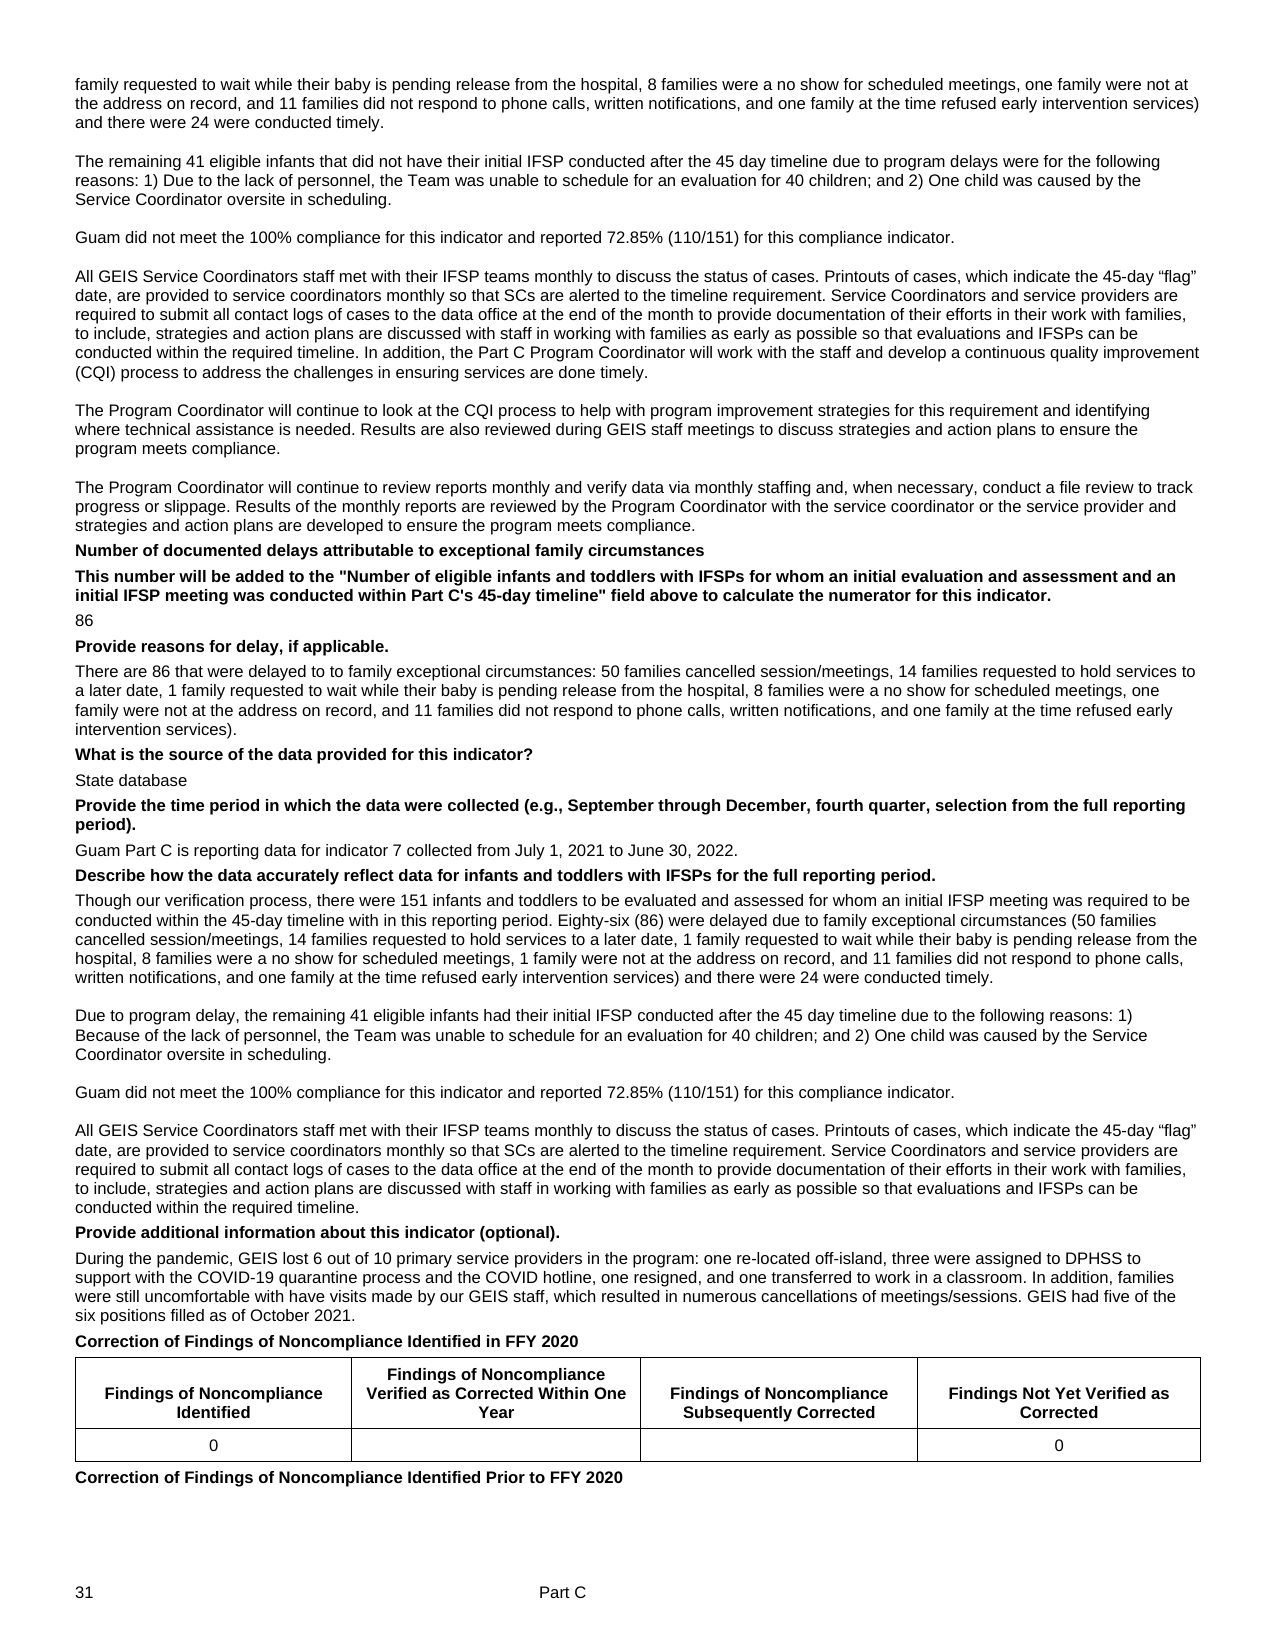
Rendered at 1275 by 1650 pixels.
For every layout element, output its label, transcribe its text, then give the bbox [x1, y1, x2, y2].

text Provide the time period in which the data were collected (e.g., September through December, fourth quarter, selection from the full reporting period). [75, 796, 1200, 834]
text Though our verification process, there were 151 infants and toddlers to be evaluated and assessed for whom an initial IFSP meeting was required to be conducted within the 45-day timeline with in this reporting period. Eighty-six (86) were delayed due to family exceptional circumstances (50 families cancelled session/meetings, 14 families requested to hold services to a later date, 1 family requested to wait while their baby is pending release from the hospital, 8 families were a no show for scheduled meetings, 1 family were not at the address on record, and 11 families did not respond to phone calls, written notifications, and one family at the time refused early intervention services) and there were 24 were conducted timely. Due to program delay, the remaining 41 eligible infants had their initial IFSP conducted after the 45 day timeline due to the following reasons: 1) Because of the lack of personnel, the Team was unable to schedule for an evaluation for 40 children; and 2) One child was caused by the Service Coordinator oversite in scheduling. Guam did not meet the 100% compliance for this indicator and reported 72.85% (110/151) for this compliance indicator. All GEIS Service Coordinators staff met with their IFSP teams monthly to discuss the status of cases. Printouts of cases, which indicate the 45-day “flag” date, are provided to service coordinators monthly so that SCs are alerted to the timeline requirement. Service Coordinators and service providers are required to submit all contact logs of cases to the data office at the end of the month to provide documentation of their efforts in their work with families, to include, strategies and action plans are discussed with staff in working with families as early as possible so that evaluations and IFSPs can be conducted within the required timeline. [75, 891, 1200, 1217]
text Describe how the data accurately reflect data for infants and toddlers with IFSPs for the full reporting period. [75, 866, 1200, 885]
table_header Findings of Noncompliance Verified as Corrected Within One Year [352, 1358, 640, 1428]
table_cell 0 [76, 1429, 351, 1461]
text Provide additional information about this indicator (optional). [75, 1223, 1200, 1242]
text Correction of Findings of Noncompliance Identified in FFY 2020 [75, 1332, 1200, 1351]
text 86 [75, 611, 1200, 630]
table_cell 0 [918, 1429, 1200, 1461]
table_cell [352, 1429, 640, 1461]
text Number of documented delays attributable to exceptional family circumstances [75, 541, 1200, 560]
text There are 86 that were delayed to to family exceptional circumstances: 50 families cancelled session/meetings, 14 families requested to hold services to a later date, 1 family requested to wait while their baby is pending release from the hospital, 8 families were a no show for scheduled meetings, one family were not at the address on record, and 11 families did not respond to phone calls, written notifications, and one family at the time refused early intervention services). [75, 662, 1200, 739]
text Correction of Findings of Noncompliance Identified Prior to FFY 2020 [75, 1468, 1200, 1487]
text This number will be added to the "Number of eligible infants and toddlers with IFSPs for whom an initial evaluation and assessment and an initial IFSP meeting was conducted within Part C's 45-day timeline" field above to calculate the numerator for this indicator. [75, 567, 1200, 605]
text What is the source of the data provided for this indicator? [75, 745, 1200, 764]
table_header Findings Not Yet Verified as Corrected [918, 1358, 1200, 1428]
table_header Findings of Noncompliance Identified [76, 1358, 351, 1428]
text Guam Part C is reporting data for indicator 7 collected from July 1, 2021 to June 30, 2022. [75, 840, 1200, 859]
table_cell [641, 1429, 917, 1461]
text During the pandemic, GEIS lost 6 out of 10 primary service providers in the program: one re-located off-island, three were assigned to DPHSS to support with the COVID-19 quarantine process and the COVID hotline, one resigned, and one transferred to work in a classroom. In addition, families were still uncomfortable with have visits made by our GEIS staff, which resulted in numerous cancellations of meetings/sessions. GEIS had five of the six positions filled as of October 2021. [75, 1249, 1200, 1325]
text Provide reasons for delay, if applicable. [75, 637, 1200, 656]
text State database [75, 770, 1200, 789]
table_header Findings of Noncompliance Subsequently Corrected [641, 1358, 917, 1428]
